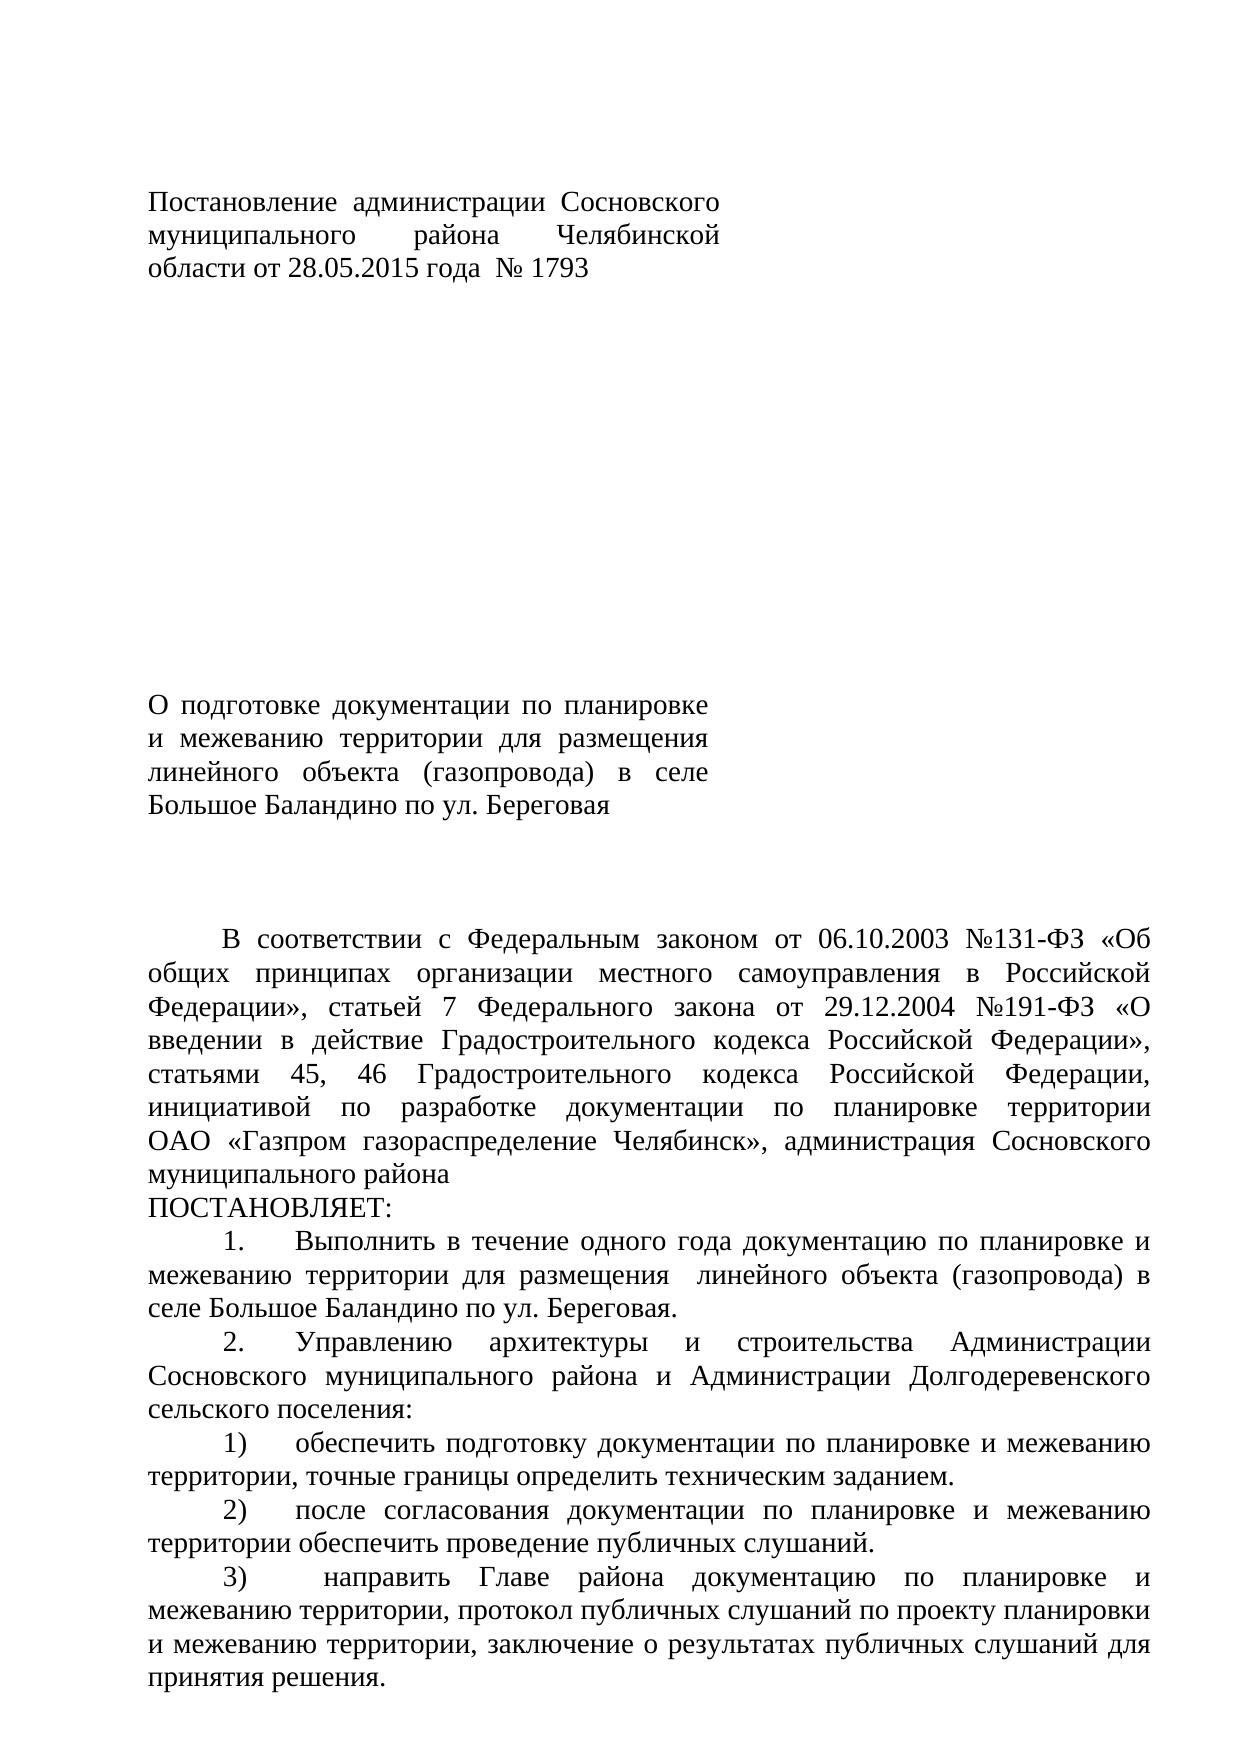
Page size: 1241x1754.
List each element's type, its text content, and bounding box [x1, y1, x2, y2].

list обеспечить подготовку документации по планировке и межеванию территории, точные границы определить техническим заданием. [148, 1425, 1152, 1492]
list Выполнить в течение одного года документацию по планировке и межеванию территории для размещения линейного объекта (газопровода) в селе Большое Баландино по ул. Береговая. [148, 1223, 1152, 1324]
list направить Главе района документацию по планировке и межеванию территории, протокол публичных слушаний по проекту планировки и межеванию территории, заключение о результатах публичных слушаний для принятия решения. [148, 1559, 1152, 1693]
text О подготовке документации по планировке и межеванию территории для размещения линейного объекта (газопровода) в селе Большое Баландино по ул. Береговая [148, 687, 709, 821]
text Постановление администрации Сосновского муниципального района Челябинской области от 28.05.2015 года № 1793 [148, 185, 720, 284]
text В соответствии с Федеральным законом от 06.10.2003 №131-ФЗ «Об общих принципах организации местного самоуправления в Российской Федерации», статьей 7 Федерального закона от 29.12.2004 №191-ФЗ «О введении в действие Градостроительного кодекса Российской Федерации», статьями 45, 46 Градостроительного кодекса Российской Федерации, инициативой по разработке документации по планировке территории ОАО «Газпром газораспределение Челябинск», администрация Сосновского муниципального района [148, 922, 1152, 1190]
list после согласования документации по планировке и межеванию территории обеспечить проведение публичных слушаний. [148, 1492, 1152, 1559]
text ПОСТАНОВЛЯЕТ: [148, 1190, 1152, 1223]
list Управлению архитектуры и строительства Администрации Сосновского муниципального района и Администрации Долгодеревенского сельского поселения: [148, 1324, 1152, 1425]
